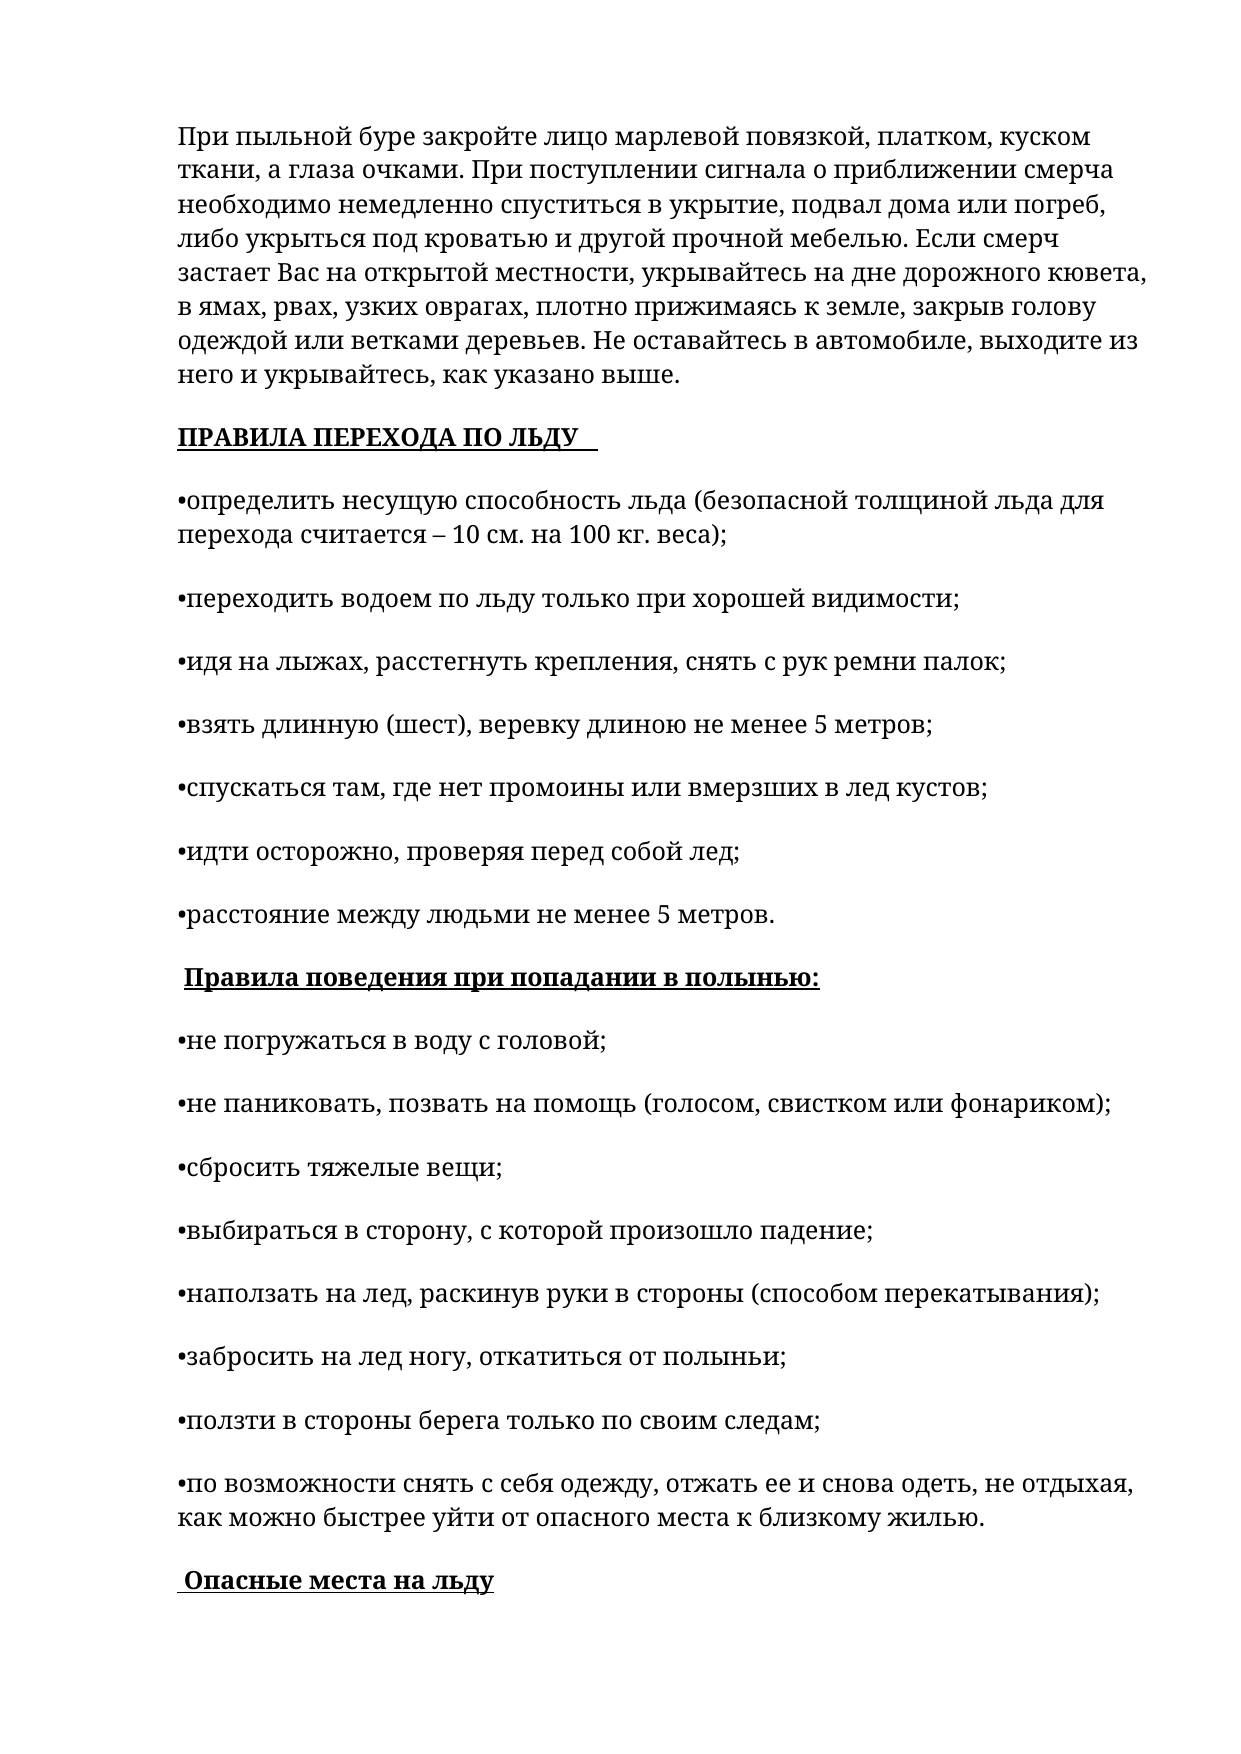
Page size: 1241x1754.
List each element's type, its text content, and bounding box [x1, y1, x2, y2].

text •ползти в стороны берега только по своим следам; [177, 1402, 1152, 1436]
text •не паниковать, позвать на помощь (голосом, свистком или фонариком); [177, 1086, 1152, 1120]
text •идя на лыжах, расстегнуть крепления, снять с рук ремни палок; [177, 643, 1152, 678]
text •выбираться в сторону, с которой произошло падение; [177, 1213, 1152, 1247]
text •идти осторожно, проверяя перед собой лед; [177, 833, 1152, 867]
text •определить несущую способность льда (безопасной толщиной льда для перехода считается – 10 см. на 100 кг. веса); [177, 483, 1152, 551]
text •по возможности снять с себя одежду, отжать ее и снова одеть, не отдыхая, как можно быстрее уйти от опасного места к близкому жилью. [177, 1466, 1152, 1534]
text ПРАВИЛА ПЕРЕХОДА ПО ЛЬДУ [177, 420, 1152, 454]
text •взять длинную (шест), веревку длиною не менее 5 метров; [177, 707, 1152, 741]
text •спускаться там, где нет промоины или вмерзших в лед кустов; [177, 770, 1152, 804]
text •расстояние между людьми не менее 5 метров. [177, 896, 1152, 931]
text •переходить водоем по льду только при хорошей видимости; [177, 580, 1152, 614]
text •не погружаться в воду с головой; [177, 1023, 1152, 1057]
text Опасные места на льду [177, 1563, 1152, 1597]
text При пыльной буре закройте лицо марлевой повязкой, платком, куском ткани, а глаза очками. При поступлении сигнала о приближении смерча необходимо немедленно спуститься в укрытие, подвал дома или погреб, либо укрыться под кроватью и другой прочной мебелью. Если смерч застает Вас на открытой местности, укрывайтесь на дне дорожного кювета, в ямах, рвах, узких оврагах, плотно прижимаясь к земле, закрыв голову одеждой или ветками деревьев. Не оставайтесь в автомобиле, выходите из него и укрывайтесь, как указано выше. [177, 118, 1152, 391]
text •забросить на лед ногу, откатиться от полыньи; [177, 1339, 1152, 1373]
text •сбросить тяжелые вещи; [177, 1149, 1152, 1183]
text •наползать на лед, раскинув руки в стороны (способом перекатывания); [177, 1276, 1152, 1310]
text Правила поведения при попадании в полынью: [177, 960, 1152, 994]
